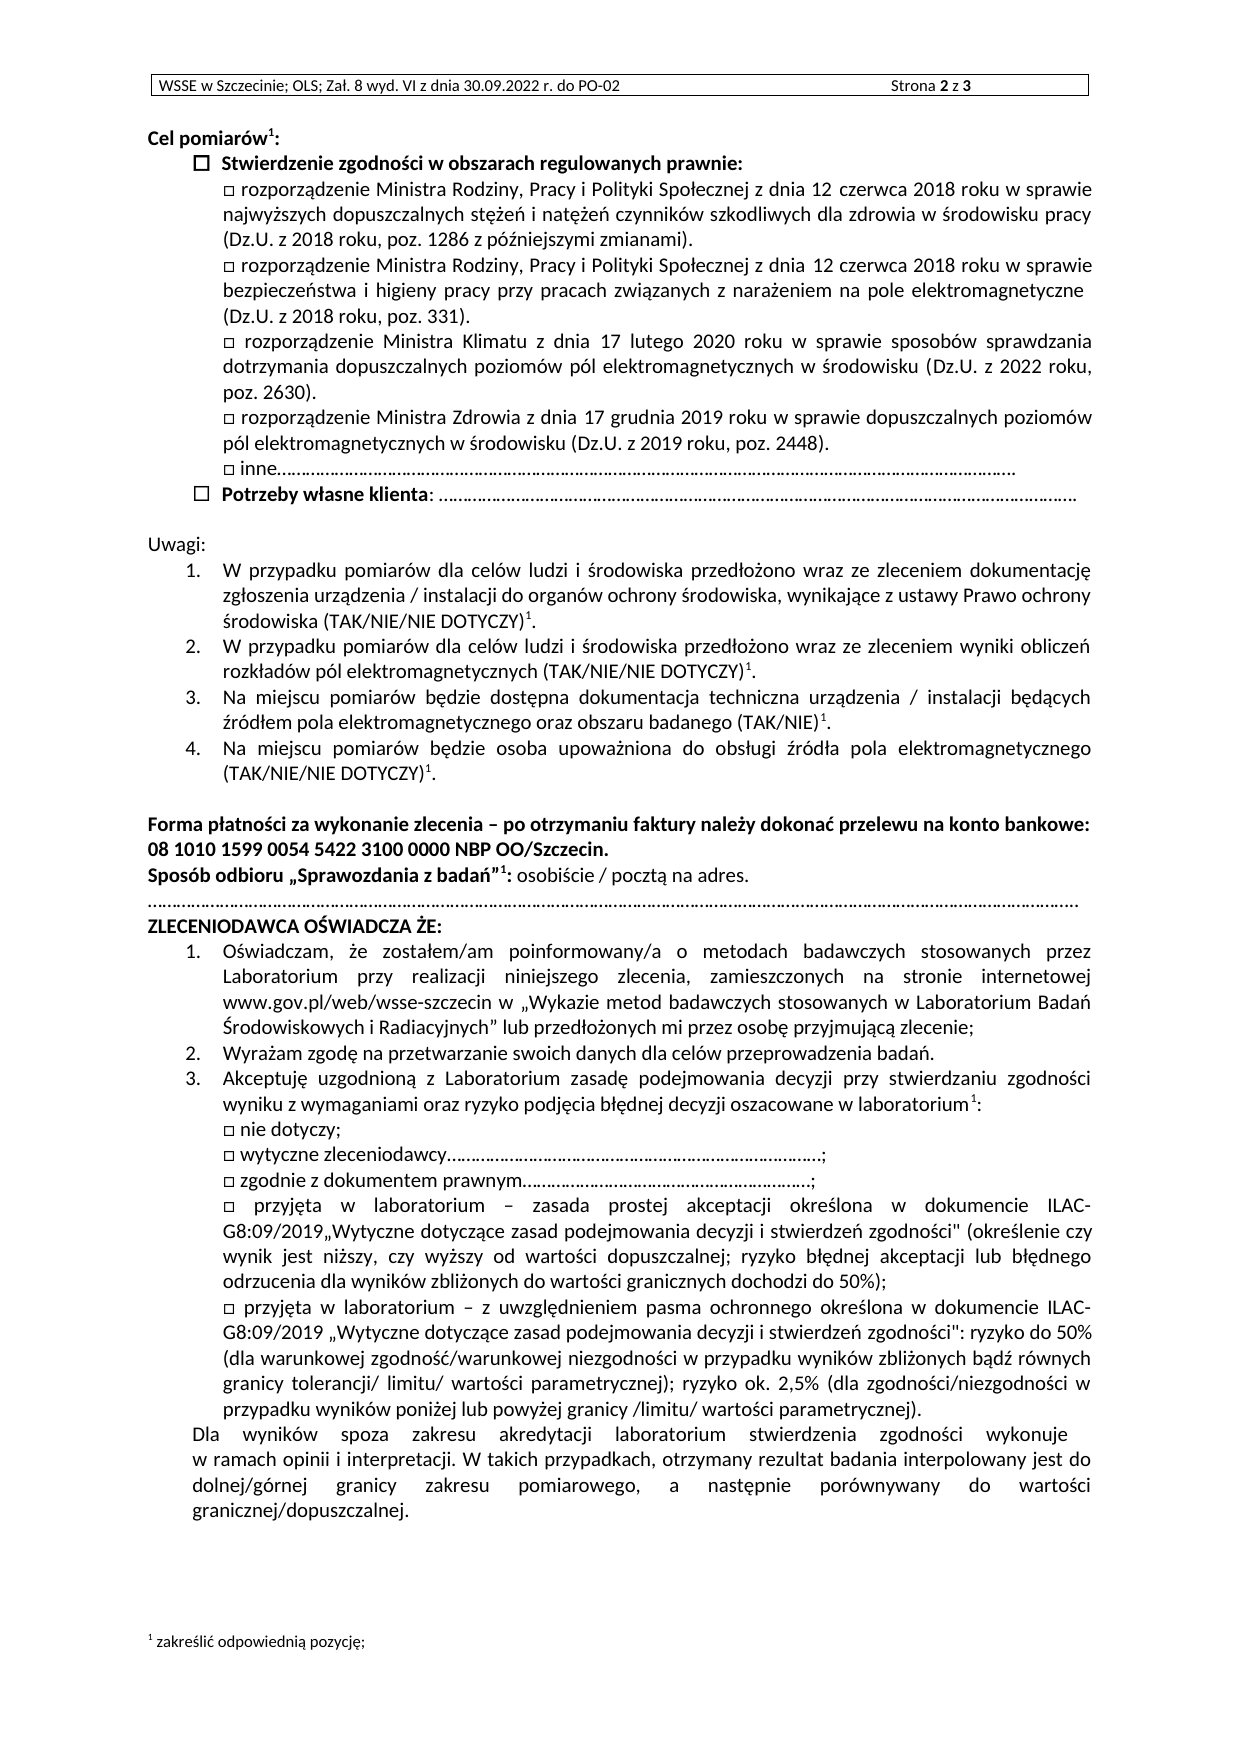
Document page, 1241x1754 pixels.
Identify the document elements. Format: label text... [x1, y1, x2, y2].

text Forma płatności za wykonanie zlecenia – po otrzymaniu faktury należy dokonać przelewu na konto bankowe: 08 1010 1599 0054 5422 3100 0000 NBP OO/Szczecin. [148, 811, 1092, 862]
text □ nie dotyczy; [223, 1116, 1092, 1142]
text □ rozporządzenie Ministra Rodziny, Pracy i Polityki Społecznej z dnia 12 czerwca 2018 roku w sprawie najwyższych dopuszczalnych stężeń i natężeń czynników szkodliwych dla zdrowia w środowisku pracy (Dz.U. z 2018 roku, poz. 1286 z późniejszymi zmianami). [223, 176, 1092, 252]
text □ zgodnie z dokumentem prawnym……………………………………………………; [223, 1167, 1092, 1192]
list Na miejscu pomiarów będzie dostępna dokumentacja techniczna urządzenia / instalacji będących źródłem pola elektromagnetycznego oraz obszaru badanego (TAK/NIE)1. [185, 684, 1092, 735]
text Sposób odbioru „Sprawozdania z badań”1: osobiście / pocztą na adres. [74, 862, 1160, 887]
list Oświadczam, że zostałem/am poinformowany/a o metodach badawczych stosowanych przez Laboratorium przy realizacji niniejszego zlecenia, zamieszczonych na stronie internetowej www.gov.pl/web/wsse-szczecin w „Wykazie metod badawczych stosowanych w Laboratorium Badań Środowiskowych i Radiacyjnych” lub przedłożonych mi przez osobę przyjmującą zlecenie; [185, 938, 1092, 1040]
text □ rozporządzenie Ministra Rodziny, Pracy i Polityki Społecznej z dnia 12 czerwca 2018 roku w sprawie bezpieczeństwa i higieny pracy przy pracach związanych z narażeniem na pole elektromagnetyczne (Dz.U. z 2018 roku, poz. 331). [223, 252, 1092, 328]
list Akceptuję uzgodnioną z Laboratorium zasadę podejmowania decyzji przy stwierdzaniu zgodności wyniku z wymaganiami oraz ryzyko podjęcia błędnej decyzji oszacowane w laboratorium1: [185, 1065, 1092, 1116]
list W przypadku pomiarów dla celów ludzi i środowiska przedłożono wraz ze zleceniem dokumentację zgłoszenia urządzenia / instalacji do organów ochrony środowiska, wynikające z ustawy Prawo ochrony środowiska (TAK/NIE/NIE DOTYCZY)1. [185, 557, 1092, 633]
text Cel pomiarów1: [148, 125, 1092, 150]
list Wyrażam zgodę na przetwarzanie swoich danych dla celów przeprowadzenia badań. [185, 1040, 1092, 1065]
text Uwagi: [148, 532, 1092, 557]
text □ rozporządzenie Ministra Klimatu z dnia 17 lutego 2020 roku w sprawie sposobów sprawdzania dotrzymania dopuszczalnych poziomów pól elektromagnetycznych w środowisku (Dz.U. z 2022 roku, poz. 2630). [223, 328, 1092, 404]
text ZLECENIODAWCA OŚWIADCZA ŻE: [148, 913, 1092, 938]
text □ przyjęta w laboratorium – z uwzględnieniem pasma ochronnego określona w dokumencie ILAC-G8:09/2019 „Wytyczne dotyczące zasad podejmowania decyzji i stwierdzeń zgodności": ryzyko do 50% (dla warunkowej zgodność/warunkowej niezgodności w przypadku wyników zbliżonych bądź równych granicy tolerancji/ limitu/ wartości parametrycznej); ryzyko ok. 2,5% (dla zgodności/niezgodności w przypadku wyników poniżej lub powyżej granicy /limitu/ wartości parametrycznej). [223, 1294, 1092, 1421]
text □ rozporządzenie Ministra Zdrowia z dnia 17 grudnia 2019 roku w sprawie dopuszczalnych poziomów pól elektromagnetycznych w środowisku (Dz.U. z 2019 roku, poz. 2448). [223, 404, 1092, 455]
text ………………………………………………………………………………………………………………………………………………………………………….. [74, 887, 1160, 913]
list Potrzeby własne klienta: ……………………………………………………………………………………………………………………. [192, 481, 1092, 506]
list W przypadku pomiarów dla celów ludzi i środowiska przedłożono wraz ze zleceniem wyniki obliczeń rozkładów pól elektromagnetycznych (TAK/NIE/NIE DOTYCZY)1. [185, 633, 1092, 684]
list Stwierdzenie zgodności w obszarach regulowanych prawnie: [192, 150, 1115, 176]
text □ wytyczne zleceniodawcy……………………………………………………………………; [223, 1142, 1092, 1167]
text □ inne………………………………………………………………………………………………………………………………………. [223, 455, 1092, 481]
list Na miejscu pomiarów będzie osoba upoważniona do obsługi źródła pola elektromagnetycznego (TAK/NIE/NIE DOTYCZY)1. [185, 735, 1092, 786]
text □ przyjęta w laboratorium – zasada prostej akceptacji określona w dokumencie ILAC-G8:09/2019„Wytyczne dotyczące zasad podejmowania decyzji i stwierdzeń zgodności" (określenie czy wynik jest niższy, czy wyższy od wartości dopuszczalnej; ryzyko błędnej akceptacji lub błędnego odrzucenia dla wyników zbliżonych do wartości granicznych dochodzi do 50%); [223, 1192, 1092, 1294]
text Dla wyników spoza zakresu akredytacji laboratorium stwierdzenia zgodności wykonuje w ramach opinii i interpretacji. W takich przypadkach, otrzymany rezultat badania interpolowany jest do dolnej/górnej granicy zakresu pomiarowego, a następnie porównywany do wartości granicznej/dopuszczalnej. [192, 1421, 1092, 1523]
